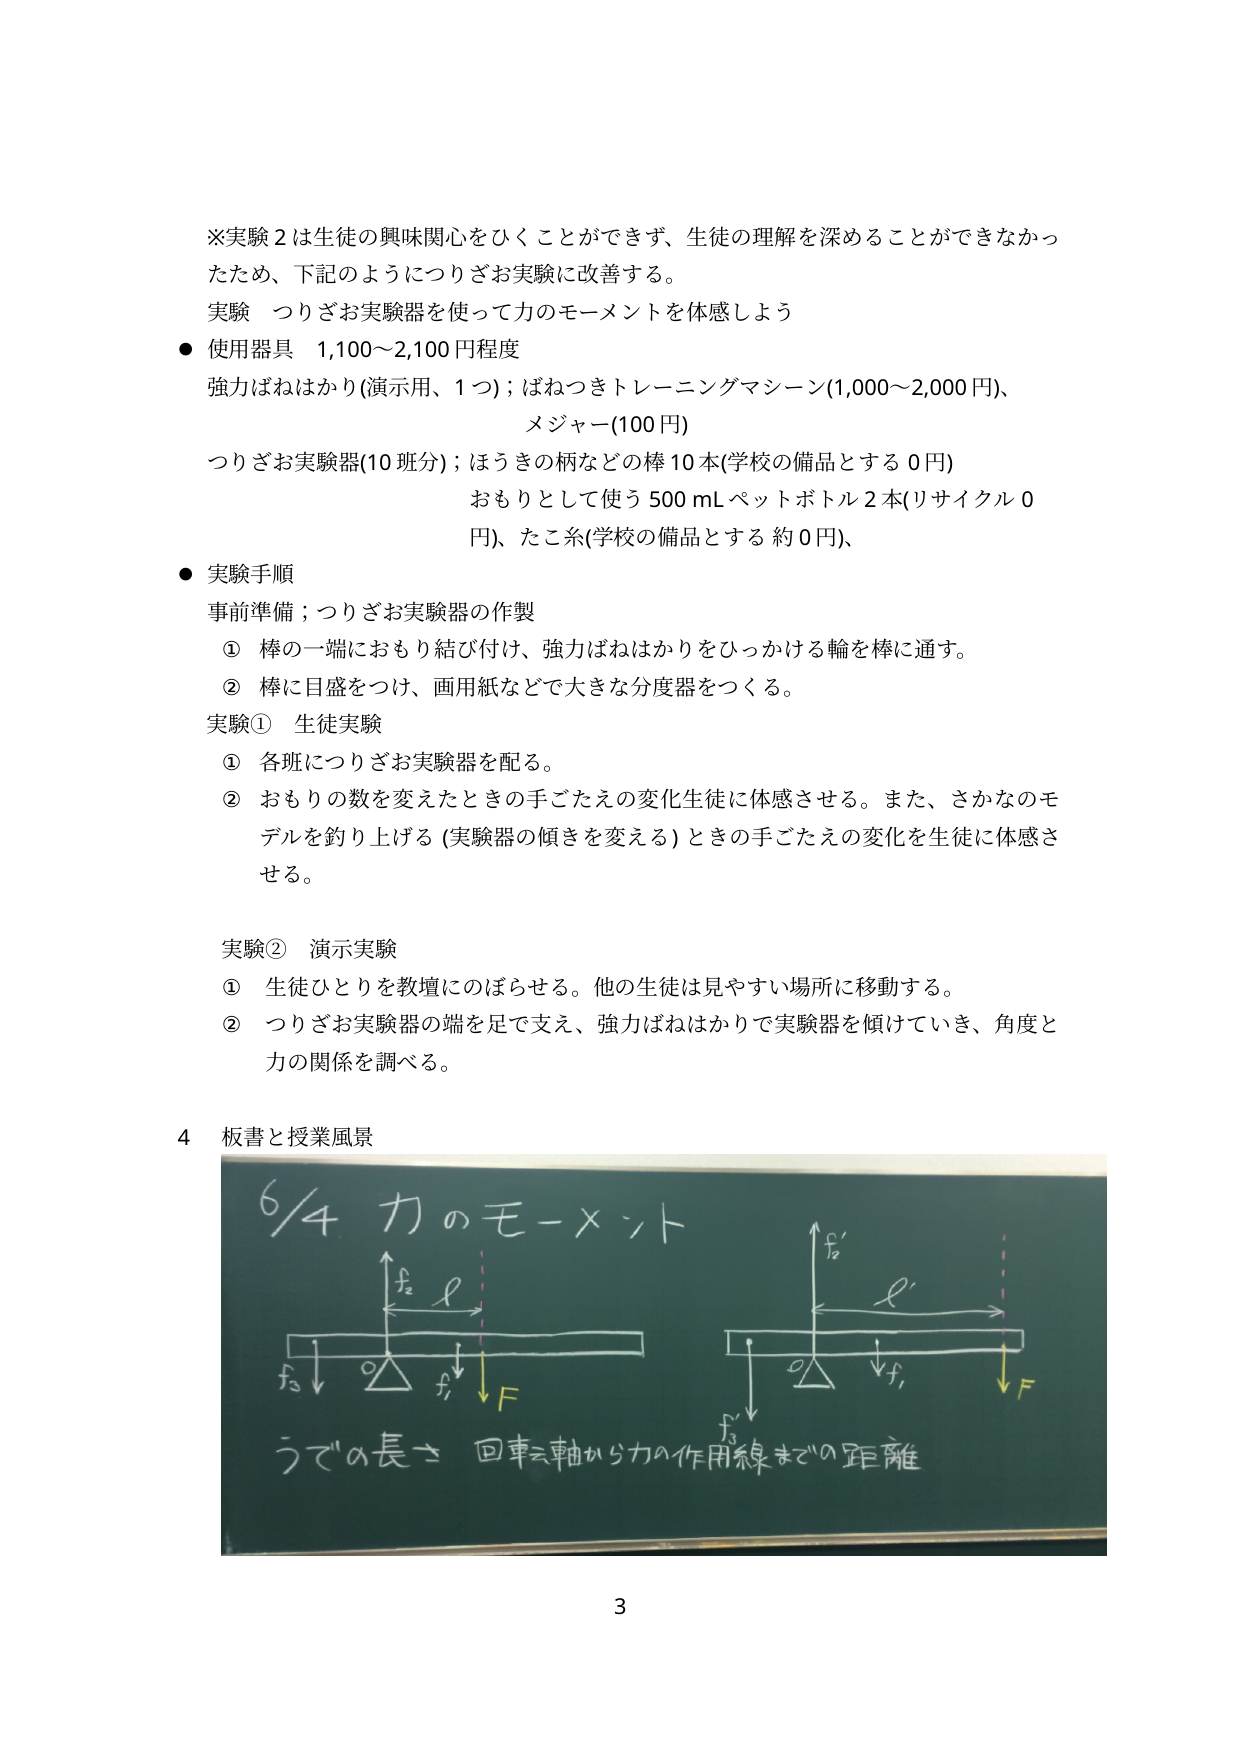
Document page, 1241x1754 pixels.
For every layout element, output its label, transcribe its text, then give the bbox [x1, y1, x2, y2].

list 円)、たこ糸(学校の備品とする 約0円)、 [207, 517, 1063, 554]
list 実験手順 [177, 554, 1063, 592]
picture [222, 1154, 1106, 1556]
list おもりの数を変えたときの手ごたえの変化生徒に体感させる。また、さかなのモデルを釣り上げる (実験器の傾きを変える) ときの手ごたえの変化を生徒に体感させる。 [222, 779, 1063, 892]
list つりざお実験器の端を足で支え、強力ばねはかりで実験器を傾けていき、角度と力の関係を調べる。 [222, 1004, 1063, 1079]
list ※実験2は生徒の興味関心をひくことができず、生徒の理解を深めることができなかったため、下記のようにつりざお実験に改善する。 [207, 217, 1063, 292]
text 実験① 生徒実験 [207, 704, 1063, 742]
list おもりとして使う500 mLペットボトル2本(リサイクル 0 [207, 479, 1063, 517]
list 実験 つりざお実験器を使って力のモーメントを体感しよう [207, 292, 1063, 329]
list 棒に目盛をつけ、画用紙などで大きな分度器をつくる。 [222, 667, 1063, 704]
list 各班につりざお実験器を配る。 [222, 742, 1063, 779]
list 棒の一端におもり結び付け、強力ばねはかりをひっかける輪を棒に通す。 [222, 629, 1063, 667]
list 事前準備；つりざお実験器の作製 [207, 592, 1063, 629]
list 強力ばねはかり(演示用、1つ)；ばねつきトレーニングマシーン(1,000～2,000円)、 [207, 367, 1063, 404]
list 使用器具 1,100～2,100円程度 [177, 329, 1063, 367]
list メジャー(100円) [207, 404, 1063, 442]
list 生徒ひとりを教壇にのぼらせる。他の生徒は見やすい場所に移動する。 [222, 967, 1063, 1004]
list つりざお実験器(10班分)；ほうきの柄などの棒10本(学校の備品とする 0円) [207, 442, 1063, 479]
text 実験② 演示実験 [222, 929, 1063, 967]
list 板書と授業風景 [177, 1117, 1063, 1154]
